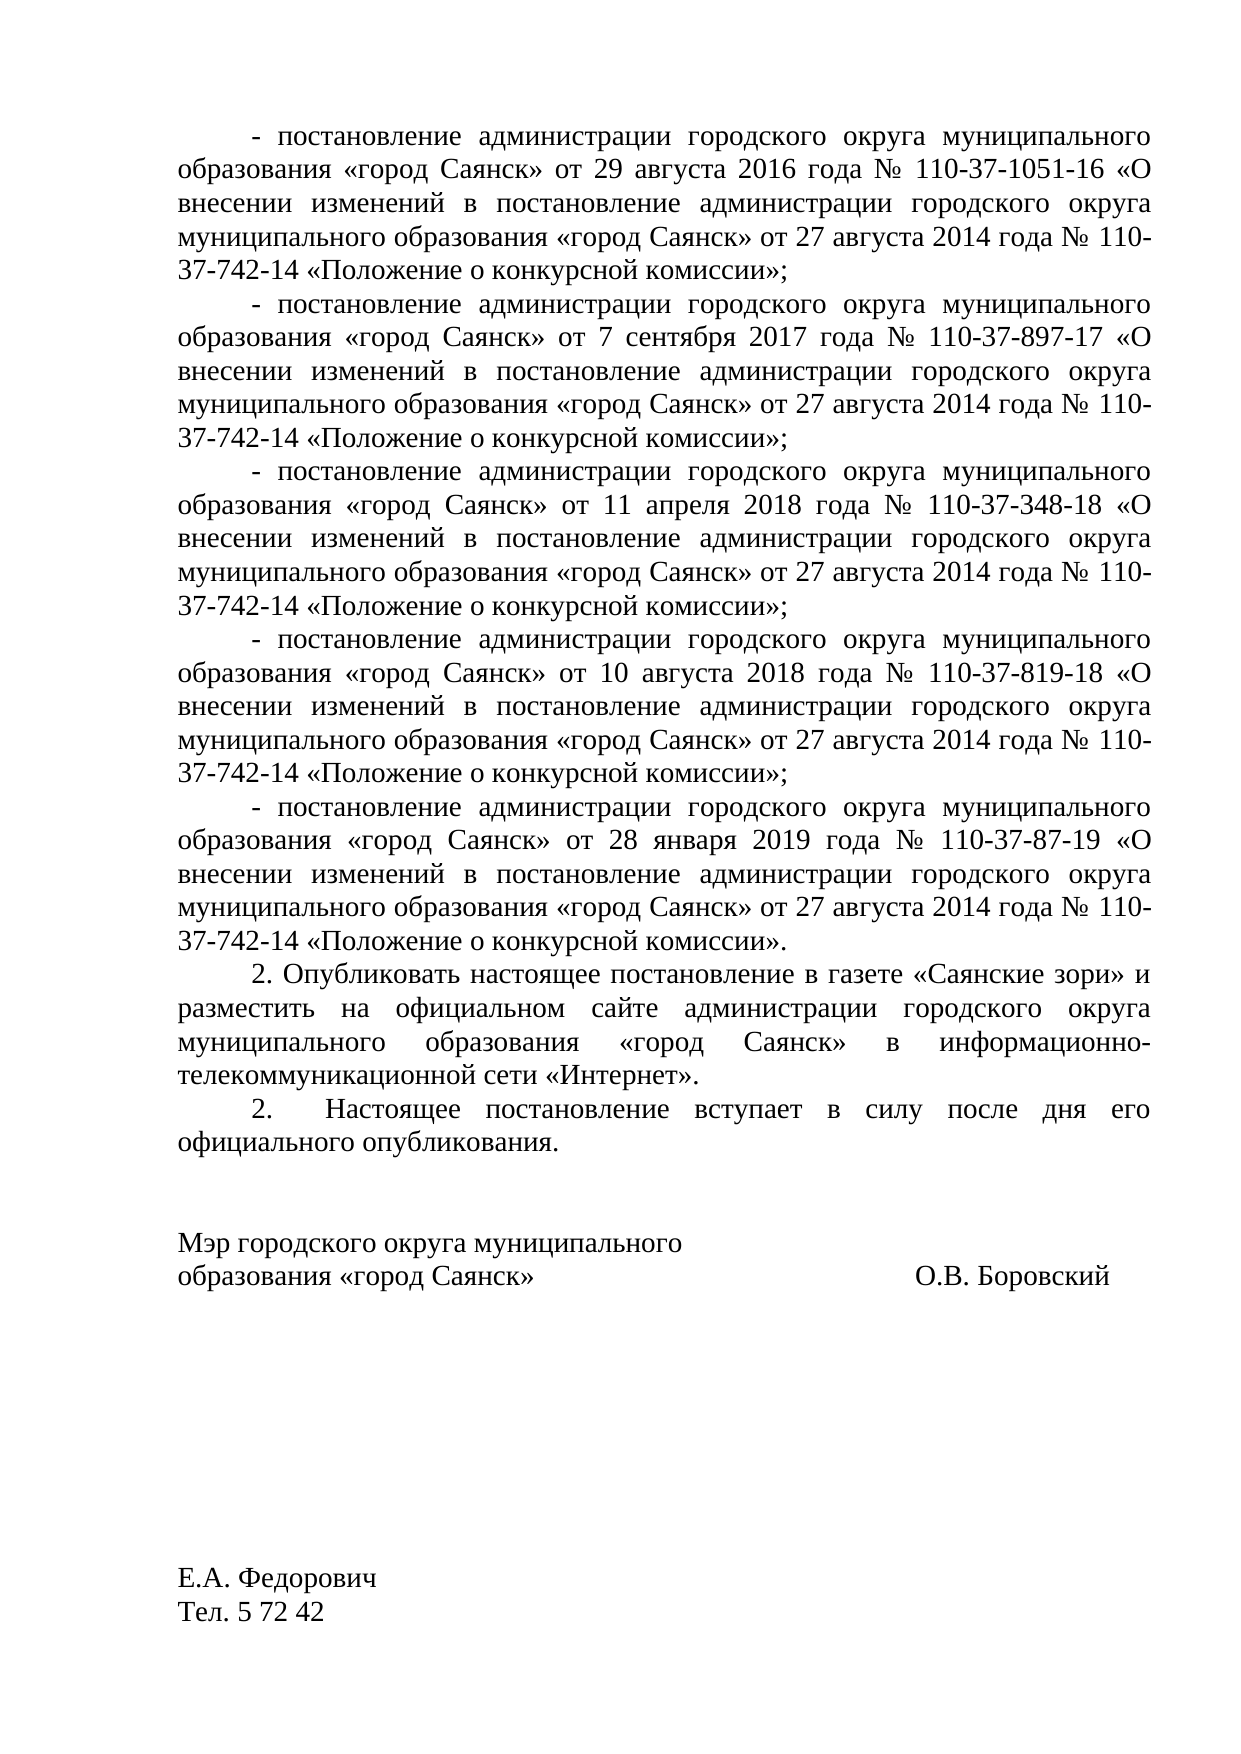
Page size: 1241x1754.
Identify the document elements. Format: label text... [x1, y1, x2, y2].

list - постановление администрации городского округа муниципального образования «город Саянск» от 29 августа 2016 года № 110-37-1051-16 «О внесении изменений в постановление администрации городского округа муниципального образования «город Саянск» от 27 августа 2014 года № 110-37-742-14 «Положение о конкурсной комиссии»; [177, 118, 1152, 286]
text образования «город Саянск» О.В. Боровский [177, 1258, 1152, 1292]
text Тел. 5 72 42 [177, 1594, 1152, 1627]
text Мэр городского округа муниципального [177, 1225, 1152, 1258]
list - постановление администрации городского округа муниципального образования «город Саянск» от 7 сентября 2017 года № 110-37-897-17 «О внесении изменений в постановление администрации городского округа муниципального образования «город Саянск» от 27 августа 2014 года № 110-37-742-14 «Положение о конкурсной комиссии»; [177, 286, 1152, 453]
list - постановление администрации городского округа муниципального образования «город Саянск» от 10 августа 2018 года № 110-37-819-18 «О внесении изменений в постановление администрации городского округа муниципального образования «город Саянск» от 27 августа 2014 года № 110-37-742-14 «Положение о конкурсной комиссии»; [177, 621, 1152, 789]
list 2. Опубликовать настоящее постановление в газете «Саянские зори» и разместить на официальном сайте администрации городского округа муниципального образования «город Саянск» в информационно-телекоммуникационной сети «Интернет». [177, 957, 1152, 1091]
list Настоящее постановление вступает в силу после дня его официального опубликования. [177, 1091, 1152, 1158]
list - постановление администрации городского округа муниципального образования «город Саянск» от 11 апреля 2018 года № 110-37-348-18 «О внесении изменений в постановление администрации городского округа муниципального образования «город Саянск» от 27 августа 2014 года № 110-37-742-14 «Положение о конкурсной комиссии»; [177, 453, 1152, 621]
list - постановление администрации городского округа муниципального образования «город Саянск» от 28 января 2019 года № 110-37-87-19 «О внесении изменений в постановление администрации городского округа муниципального образования «город Саянск» от 27 августа 2014 года № 110-37-742-14 «Положение о конкурсной комиссии». [177, 789, 1152, 957]
text Е.А. Федорович [177, 1560, 1152, 1594]
